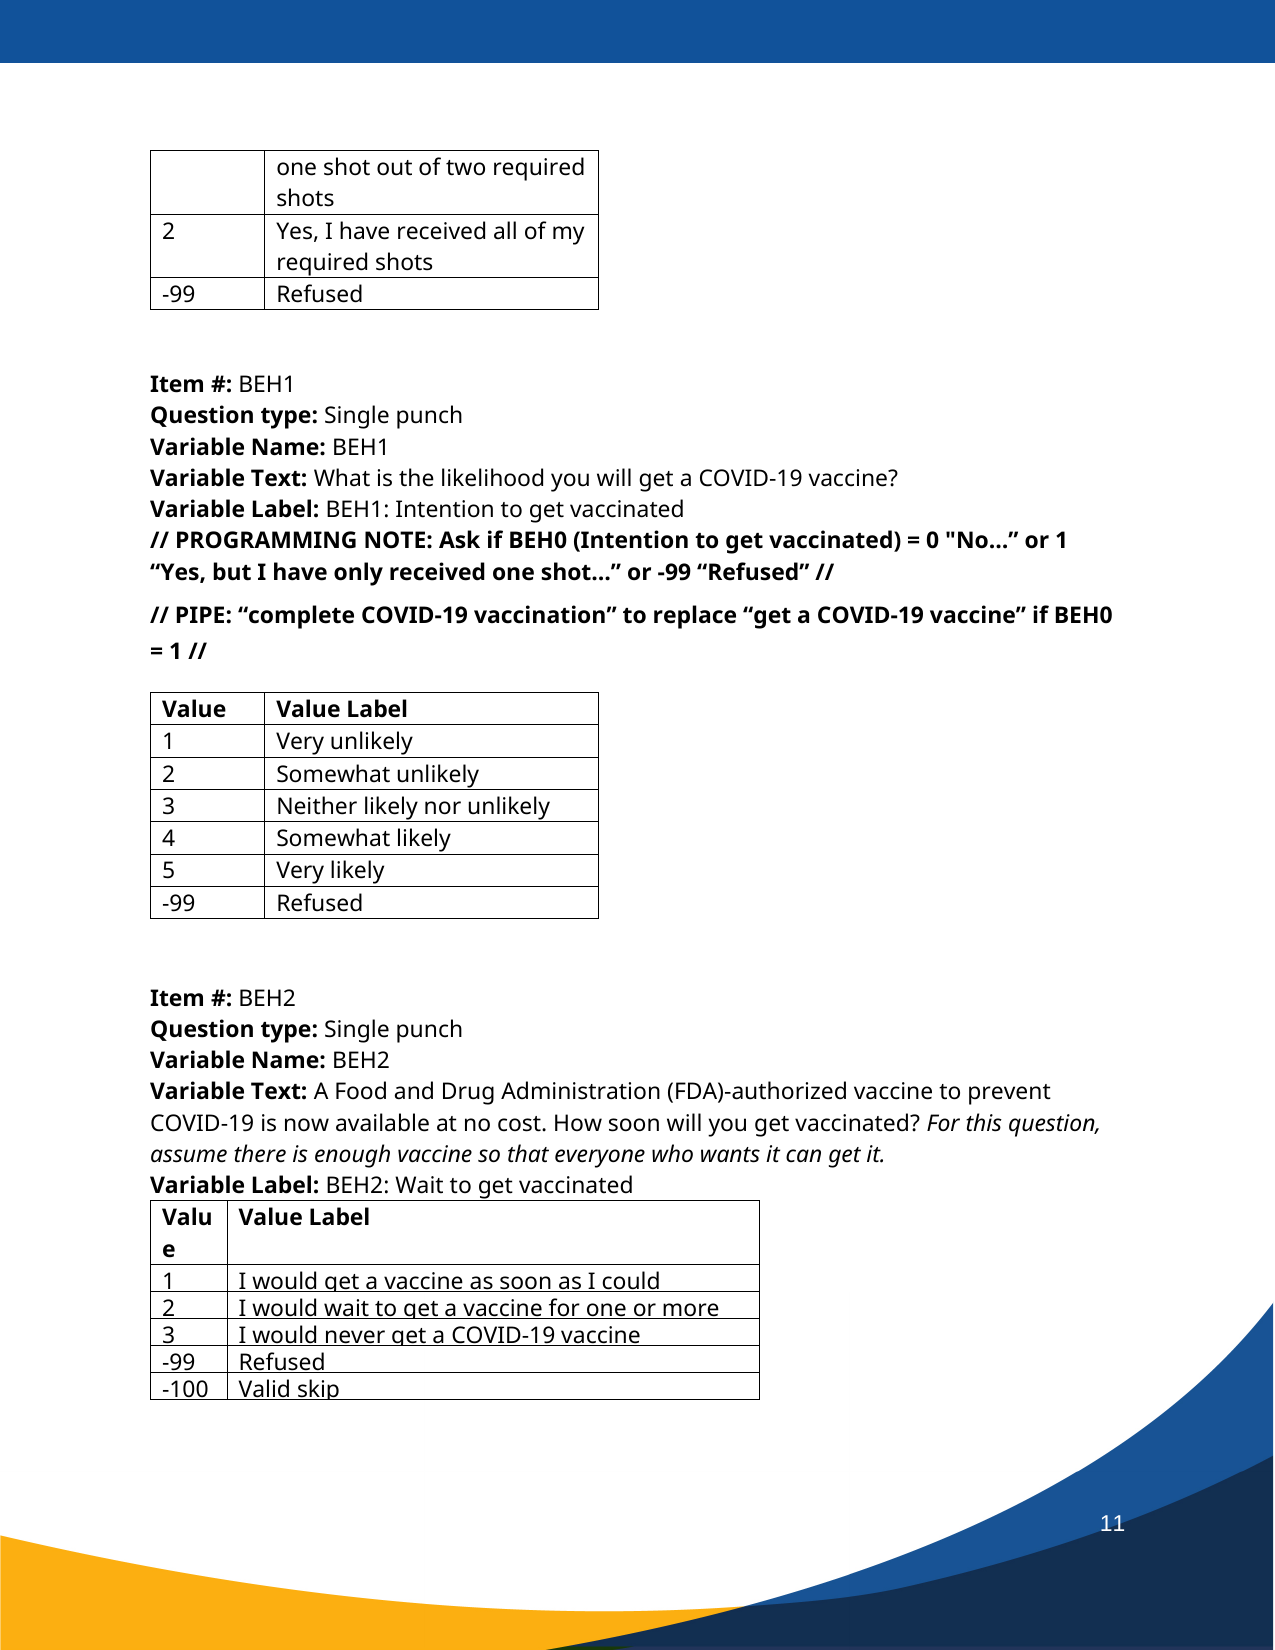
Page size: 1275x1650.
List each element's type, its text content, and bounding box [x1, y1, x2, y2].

text Variable Text: A Food and Drug Administration (FDA)-authorized vaccine to prevent COVID-19 is now available at no cost. How soon will you get vaccinated? For this question, assume there is enough vaccine so that everyone who wants it can get it. [150, 1075, 1125, 1169]
table_cell Somewhat unlikely [265, 758, 598, 789]
table_cell I would wait to get a vaccine for one or more reasons [228, 1292, 759, 1318]
text Variable Name: BEH2 [150, 1044, 1125, 1075]
text Question type: Single punch [150, 399, 1125, 431]
table_cell Yes, I have received all of my required shots [265, 215, 598, 277]
table_cell I would get a vaccine as soon as I could [228, 1265, 759, 1291]
text Variable Text: What is the likelihood you will get a COVID-19 vaccine? [150, 462, 1125, 493]
table_cell -100 [151, 1373, 227, 1399]
text // PROGRAMMING NOTE: Ask if BEH0 (Intention to get vaccinated) = 0 "No…” or 1 “Yes, but I have only received one shot…” or -99 “Refused” // [841, 524, 1125, 587]
text // PROGRAMMING NOTE: Ask if BEH0 (Intention to get vaccinated) = 0 "No…” or 1 “Yes, but I have only received one shot…” or -99 “Refused” // [169, 524, 439, 556]
text Variable Label: BEH2: Wait to get vaccinated [150, 1169, 1125, 1200]
table_cell -99 [151, 278, 264, 309]
table_cell 3 [151, 1319, 227, 1345]
table_cell 2 [151, 758, 264, 789]
table_cell 5 [151, 855, 264, 886]
table_header Value [151, 693, 264, 724]
table_cell 1 [151, 151, 264, 213]
table_cell Refused [228, 1346, 759, 1372]
text Variable Name: BEH1 [150, 431, 1125, 462]
table_cell 1 [151, 1265, 227, 1291]
table_header Value Label [265, 693, 598, 724]
table_cell I would never get a COVID-19 vaccine [228, 1319, 759, 1345]
table_cell Valid skip [228, 1373, 759, 1399]
text Item #: BEH1 [150, 368, 1125, 399]
table_cell -99 [151, 887, 264, 918]
table_cell Refused [265, 278, 598, 309]
text Question type: Single punch [150, 1013, 1125, 1044]
table_cell Neither likely nor unlikely [265, 790, 598, 821]
table_cell 1 [151, 725, 264, 757]
table_cell 2 [151, 215, 264, 277]
table_header Value Label [228, 1201, 759, 1264]
text // PIPE: “complete COVID-19 vaccination” to replace “get a COVID-19 vaccine” if BEH0 = 1 // [150, 599, 1125, 666]
table_cell 2 [151, 1292, 227, 1318]
picture [0, 1292, 1274, 1650]
table_cell 3 [151, 790, 264, 821]
table_cell Very likely [265, 855, 598, 886]
table_header Value [151, 1201, 227, 1264]
table_cell Somewhat likely [265, 822, 598, 853]
table_cell 4 [151, 822, 264, 853]
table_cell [265, 151, 598, 213]
table_cell -99 [151, 1346, 227, 1372]
text Item #: BEH2 [150, 982, 1125, 1013]
text Variable Label: BEH1: Intention to get vaccinated [150, 493, 1125, 524]
table_cell Very unlikely [265, 725, 598, 757]
table_cell Refused [265, 887, 598, 918]
